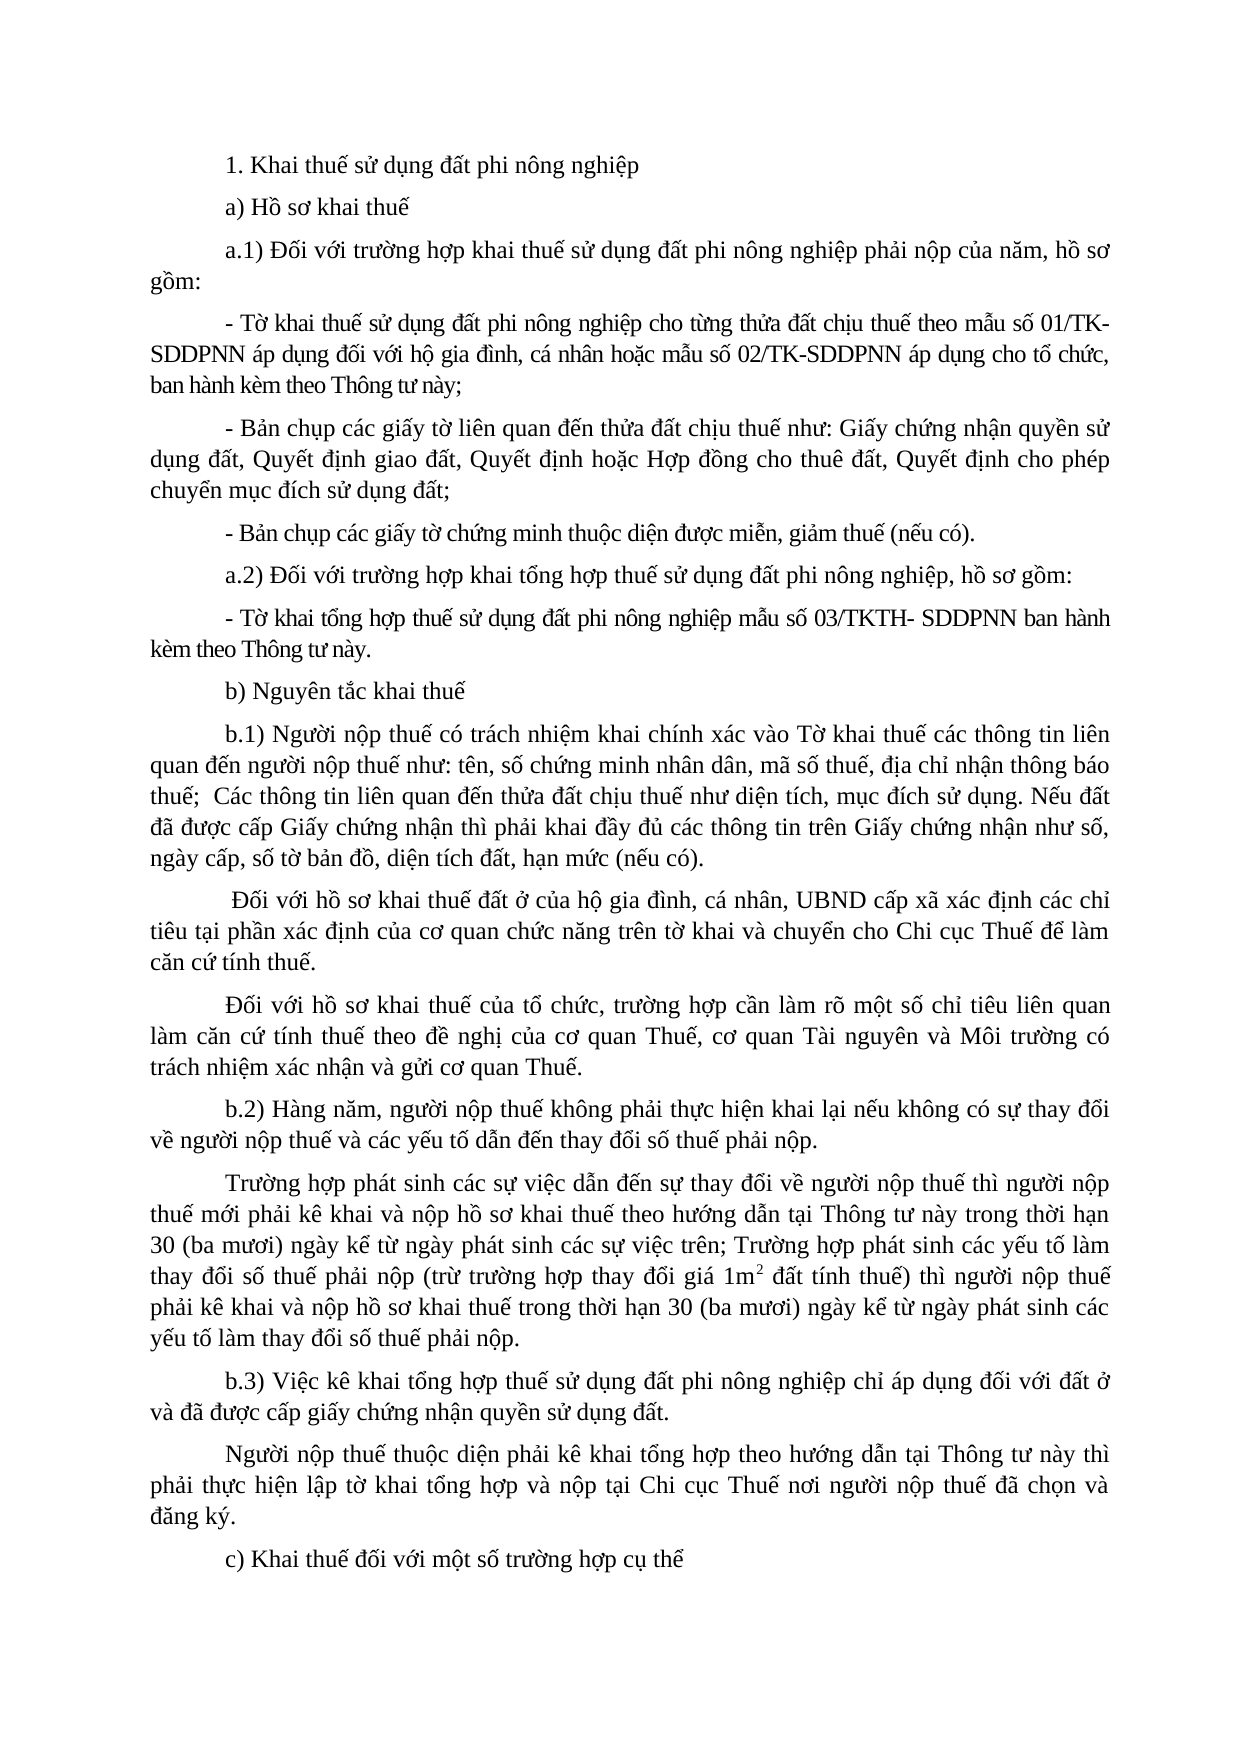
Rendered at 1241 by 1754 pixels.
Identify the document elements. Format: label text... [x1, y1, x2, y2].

text a) Hồ sơ khai thuế [150, 192, 1111, 221]
text b) Nguyên tắc khai thuế [150, 676, 1111, 705]
text c) Khai thuế đối với một số trường hợp cụ thể [150, 1544, 1111, 1573]
text - Bản chụp các giấy tờ liên quan đến thửa đất chịu thuế như: Giấy chứng nhận quyền sử dụng đất, Quyết định giao đất, Quyết định hoặc Hợp đồng cho thuê đất, Quyết định cho phép chuyển mục đích sử dụng đất; [150, 413, 1111, 504]
text - Tờ khai thuế sử dụng đất phi nông nghiệp cho từng thửa đất chịu thuế theo mẫu số 01/TK-SDDPNN áp dụng đối với hộ gia đình, cá nhân hoặc mẫu số 02/TK-SDDPNN áp dụng cho tổ chức, ban hành kèm theo Thông tư này; [150, 308, 1111, 399]
text b.3) Việc kê khai tổng hợp thuế sử dụng đất phi nông nghiệp chỉ áp dụng đối với đất ở và đã được cấp giấy chứng nhận quyền sử dụng đất. [150, 1366, 1111, 1426]
text a.2) Đối với trường hợp khai tổng hợp thuế sử dụng đất phi nông nghiệp, hồ sơ gồm: [150, 560, 1111, 589]
text a.1) Đối với trường hợp khai thuế sử dụng đất phi nông nghiệp phải nộp của năm, hồ sơ gồm: [150, 235, 1111, 295]
text 1. Khai thuế sử dụng đất phi nông nghiệp [150, 150, 1111, 179]
text Trường hợp phát sinh các sự việc dẫn đến sự thay đổi về người nộp thuế thì người nộp thuế mới phải kê khai và nộp hồ sơ khai thuế theo hướng dẫn tại Thông tư này trong thời hạn 30 (ba mươi) ngày kể từ ngày phát sinh các sự việc trên; Trường hợp phát sinh các yếu tố làm thay đổi số thuế phải nộp (trừ trường hợp thay đổi giá 1m2 đất tính thuế) thì người nộp thuế phải kê khai và nộp hồ sơ khai thuế trong thời hạn 30 (ba mươi) ngày kể từ ngày phát sinh các yếu tố làm thay đổi số thuế phải nộp. [150, 1168, 1111, 1352]
text - Tờ khai tổng hợp thuế sử dụng đất phi nông nghiệp mẫu số 03/TKTH- SDDPNN ban hành kèm theo Thông tư này. [150, 603, 1111, 662]
text - Bản chụp các giấy tờ chứng minh thuộc diện được miễn, giảm thuế (nếu có). [150, 518, 1111, 546]
text Người nộp thuế thuộc diện phải kê khai tổng hợp theo hướng dẫn tại Thông tư này thì phải thực hiện lập tờ khai tổng hợp và nộp tại Chi cục Thuế nơi người nộp thuế đã chọn và đăng ký. [150, 1439, 1111, 1530]
text Đối với hồ sơ khai thuế đất ở của hộ gia đình, cá nhân, UBND cấp xã xác định các chỉ tiêu tại phần xác định của cơ quan chức năng trên tờ khai và chuyển cho Chi cục Thuế để làm căn cứ tính thuế. [150, 885, 1111, 976]
text b.2) Hàng năm, người nộp thuế không phải thực hiện khai lại nếu không có sự thay đổi về người nộp thuế và các yếu tố dẫn đến thay đổi số thuế phải nộp. [150, 1094, 1111, 1154]
text Đối với hồ sơ khai thuế của tổ chức, trường hợp cần làm rõ một số chỉ tiêu liên quan làm căn cứ tính thuế theo đề nghị của cơ quan Thuế, cơ quan Tài nguyên và Môi trường có trách nhiệm xác nhận và gửi cơ quan Thuế. [150, 990, 1111, 1081]
text b.1) Người nộp thuế có trách nhiệm khai chính xác vào Tờ khai thuế các thông tin liên quan đến người nộp thuế như: tên, số chứng minh nhân dân, mã số thuế, địa chỉ nhận thông báo thuế; Các thông tin liên quan đến thửa đất chịu thuế như diện tích, mục đích sử dụng. Nếu đất đã được cấp Giấy chứng nhận thì phải khai đầy đủ các thông tin trên Giấy chứng nhận như số, ngày cấp, số tờ bản đồ, diện tích đất, hạn mức (nếu có). [150, 719, 1111, 872]
